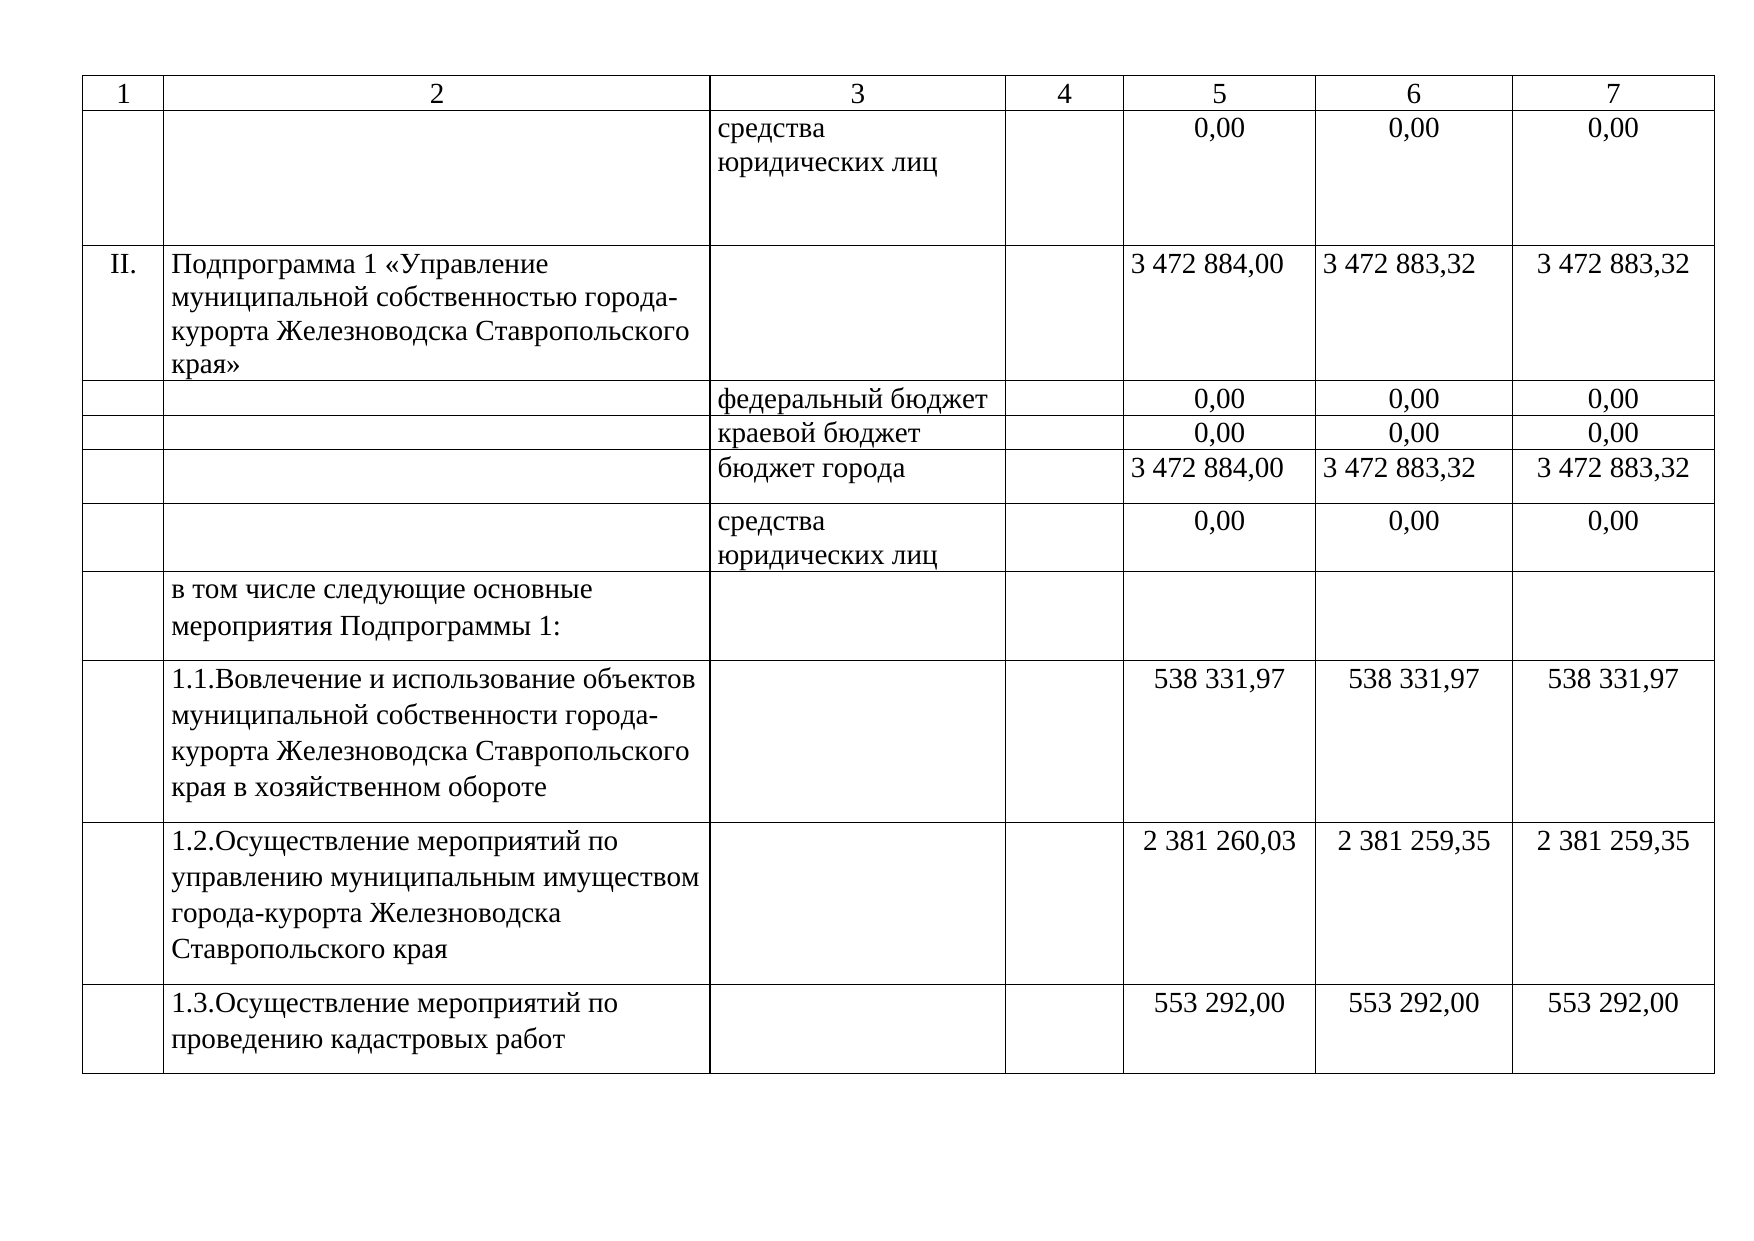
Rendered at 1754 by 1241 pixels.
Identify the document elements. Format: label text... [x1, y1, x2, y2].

table_cell [83, 111, 163, 245]
table_cell 538 331,97 [1316, 661, 1512, 822]
table_cell 3 472 884,00 [1124, 450, 1315, 502]
table_cell 553 292,00 [1513, 985, 1714, 1073]
table_cell 538 331,97 [1124, 661, 1315, 822]
table_cell [164, 416, 709, 449]
table_cell [83, 985, 163, 1073]
table_header 4 [1006, 76, 1123, 109]
table_cell [83, 416, 163, 449]
table_header 6 [1316, 76, 1512, 109]
table_cell 3 472 883,32 [1513, 246, 1714, 380]
table_cell Подпрограмма 1 «Управление муниципальной собственностью города-курорта Железноводска Ставропольского края» [164, 246, 709, 380]
table_header 5 [1124, 76, 1315, 109]
table_cell [1006, 985, 1123, 1073]
table_cell [83, 572, 163, 660]
table_cell [1006, 504, 1123, 571]
table_cell 553 292,00 [1124, 985, 1315, 1073]
table_cell [1006, 246, 1123, 380]
table_cell [164, 111, 709, 245]
table_cell средства юридических лиц [711, 504, 1005, 571]
table_header 2 [164, 76, 709, 109]
table_cell 3 472 883,32 [1316, 246, 1512, 380]
table_cell [83, 661, 163, 822]
table_cell [164, 381, 709, 414]
table_cell 0,00 [1124, 504, 1315, 571]
table_cell [83, 381, 163, 414]
table_cell [83, 504, 163, 571]
table_cell II. [83, 246, 163, 380]
table_cell 553 292,00 [1316, 985, 1512, 1073]
table_cell 1.3.Осуществление мероприятий по проведению кадастровых работ [164, 985, 709, 1073]
table_cell средства юридических лиц [711, 111, 1005, 245]
table_cell [1006, 450, 1123, 502]
table_cell 0,00 [1513, 381, 1714, 414]
table_cell [1006, 661, 1123, 822]
table_cell [711, 572, 1005, 660]
table_cell [1124, 572, 1315, 660]
table_cell 2 381 259,35 [1513, 823, 1714, 984]
table_cell 2 381 260,03 [1124, 823, 1315, 984]
table_cell [1006, 823, 1123, 984]
table_cell 0,00 [1316, 504, 1512, 571]
table_cell 3 472 883,32 [1316, 450, 1512, 502]
table_cell 0,00 [1513, 416, 1714, 449]
table_cell 0,00 [1316, 416, 1512, 449]
table_header 3 [711, 76, 1005, 109]
table_cell [1006, 572, 1123, 660]
table_cell 538 331,97 [1513, 661, 1714, 822]
table_cell федеральный бюджет [711, 381, 1005, 414]
table_cell 1.2.Осуществление мероприятий по управлению муниципальным имуществом города-курорта Железноводска Ставропольского края [164, 823, 709, 984]
table_cell 0,00 [1124, 111, 1315, 245]
table_cell [711, 246, 1005, 380]
table_cell 0,00 [1124, 416, 1315, 449]
table_cell [1006, 111, 1123, 245]
table_cell 3 472 883,32 [1513, 450, 1714, 502]
table_cell 1.1.Вовлечение и использование объектов муниципальной собственности города-курорта Железноводска Ставропольского края в хозяйственном обороте [164, 661, 709, 822]
table_cell [711, 661, 1005, 822]
table_cell [711, 823, 1005, 984]
table_cell 0,00 [1316, 381, 1512, 414]
table_cell бюджет города [711, 450, 1005, 502]
table_cell 0,00 [1513, 504, 1714, 571]
table_cell краевой бюджет [711, 416, 1005, 449]
table_cell [83, 823, 163, 984]
table_cell [83, 450, 163, 502]
table_cell 2 381 259,35 [1316, 823, 1512, 984]
table_cell [1006, 381, 1123, 414]
table_cell [711, 985, 1005, 1073]
table_cell [1316, 572, 1512, 660]
table_cell [1513, 572, 1714, 660]
table_cell 0,00 [1124, 381, 1315, 414]
table_cell [1006, 416, 1123, 449]
table_header 7 [1513, 76, 1714, 109]
table_cell 0,00 [1513, 111, 1714, 245]
table_cell [164, 504, 709, 571]
table_cell в том числе следующие основные мероприятия Подпрограммы 1: [164, 572, 709, 660]
table_cell 3 472 884,00 [1124, 246, 1315, 380]
table_cell 0,00 [1316, 111, 1512, 245]
table_header 1 [83, 76, 163, 109]
table_cell [164, 450, 709, 502]
